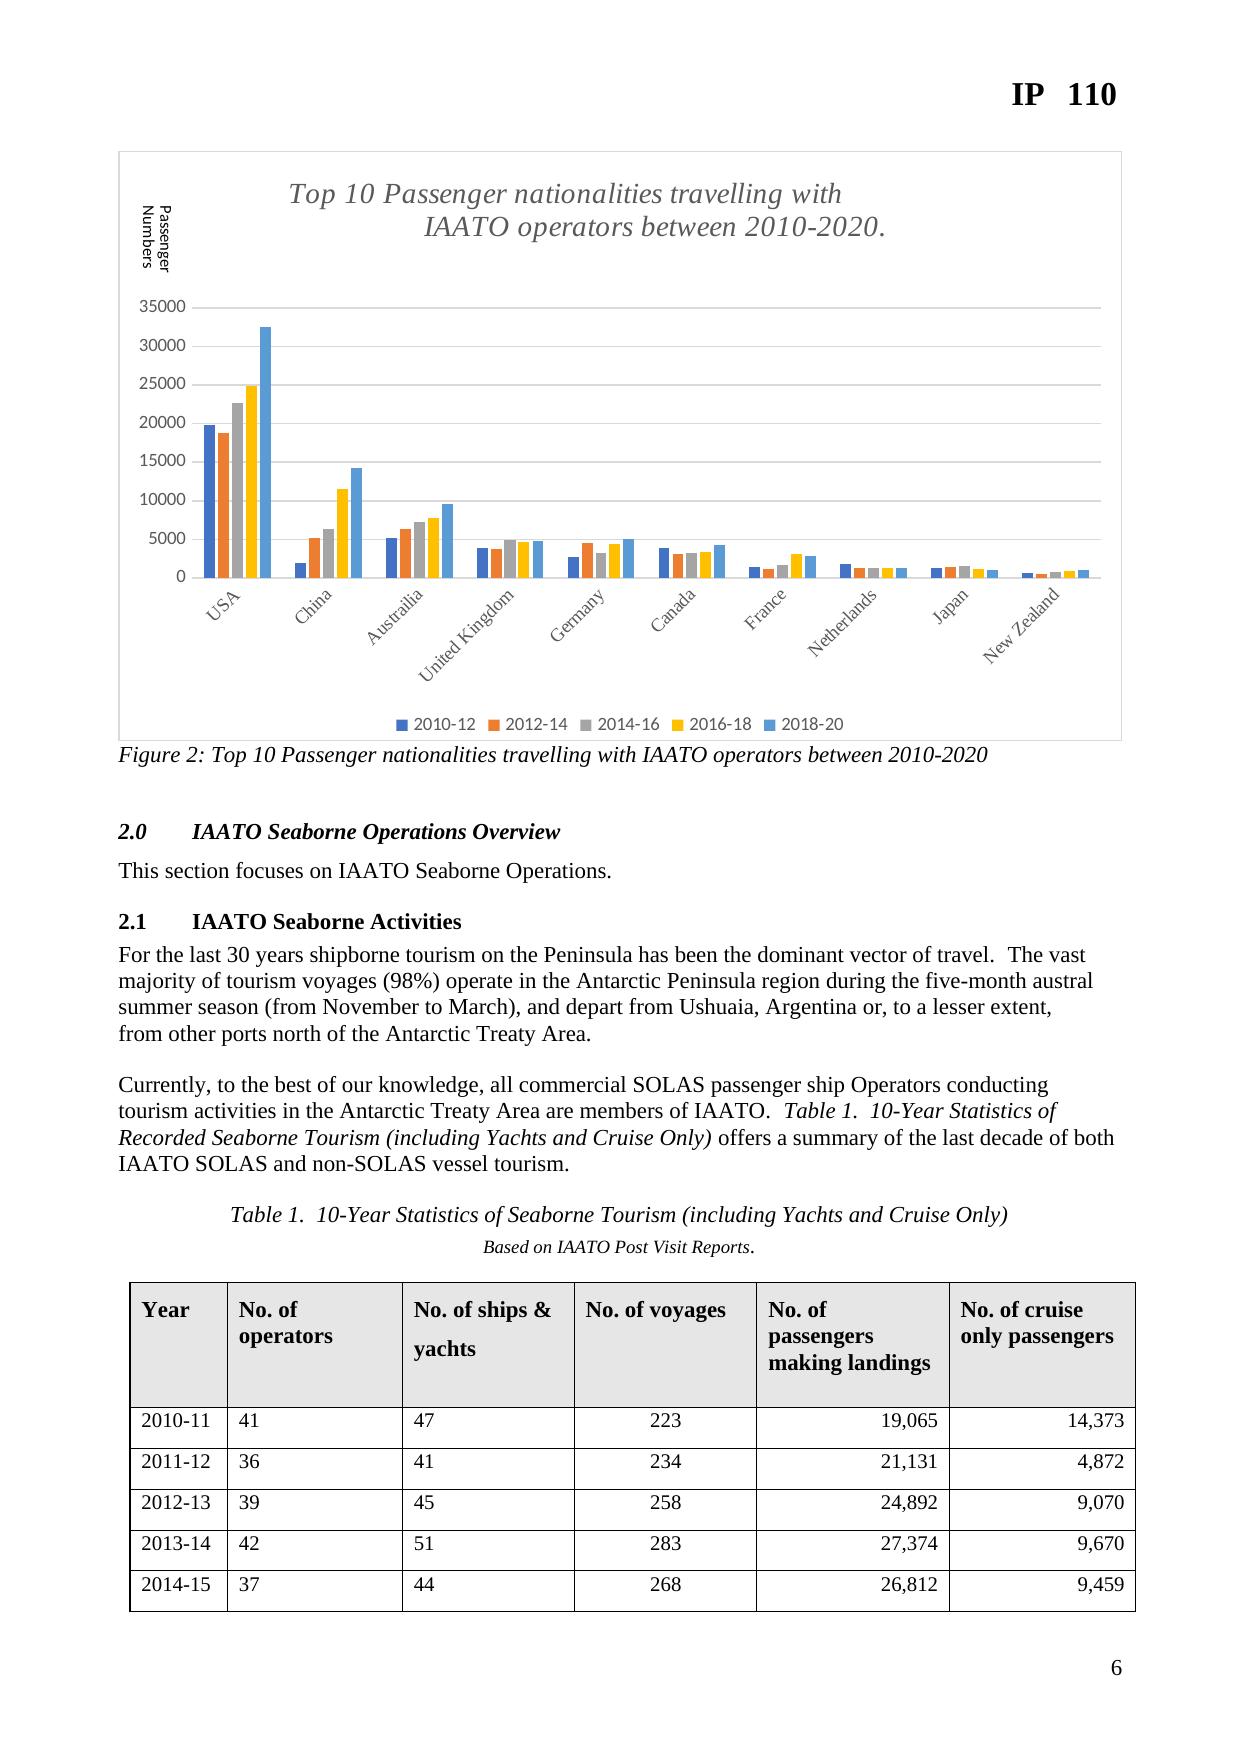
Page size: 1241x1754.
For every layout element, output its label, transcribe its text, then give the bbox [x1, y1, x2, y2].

table_cell 45 [403, 1490, 574, 1529]
table_cell 24,892 [757, 1490, 949, 1529]
table_cell 9,670 [950, 1531, 1135, 1570]
table_cell 42 [228, 1531, 402, 1570]
table_cell 47 [403, 1408, 574, 1448]
table_cell 51 [403, 1531, 574, 1570]
table_cell 9,459 [950, 1571, 1135, 1611]
table_header No. of voyages [575, 1283, 756, 1407]
table_cell 258 [575, 1490, 756, 1529]
table_header No. of ships & yachts [403, 1283, 574, 1407]
table_cell 44 [403, 1571, 574, 1611]
table_cell 37 [228, 1571, 402, 1611]
table_cell 41 [403, 1449, 574, 1489]
table_cell 268 [575, 1571, 756, 1611]
subtitle 2.0 IAATO Seaborne Operations Overview [118, 818, 1098, 844]
table_header Year [131, 1283, 227, 1407]
text This section focuses on IAATO Seaborne Operations. [118, 857, 1098, 883]
table_cell 2014-15 [131, 1571, 227, 1611]
subtitle Currently, to the best of our knowledge, all commercial SOLAS passenger ship Operators conducting tourism activities in the Antarctic Treaty Area are members of IAATO. Table 1. 10-Year Statistics of Recorded Seaborne Tourism (including Yachts and Cruise Only) offers a summary of the last decade of both IAATO SOLAS and non-SOLAS vessel tourism. [118, 1071, 1122, 1177]
table_cell 283 [575, 1531, 756, 1570]
table_cell 2013-14 [131, 1531, 227, 1570]
text For the last 30 years shipborne tourism on the Peninsula has been the dominant vector of travel. The vast majority of tourism voyages (98%) operate in the Antarctic Peninsula region during the five-month austral summer season (from November to March), and depart from Ushuaia, Argentina or, to a lesser extent, from other ports north of the Antarctic Treaty Area. [118, 941, 1098, 1046]
text Figure 2: Top 10 Passenger nationalities travelling with IAATO operators between 2010-2020 [118, 742, 1122, 768]
subtitle 2.1 IAATO Seaborne Activities [118, 908, 1098, 934]
table_cell 9,070 [950, 1490, 1135, 1529]
table_header No. of operators [228, 1283, 402, 1407]
table_cell 2012-13 [131, 1490, 227, 1529]
table_cell 14,373 [950, 1408, 1135, 1448]
table_cell 2010-11 [131, 1408, 227, 1448]
table_cell 19,065 [757, 1408, 949, 1448]
table_cell 26,812 [757, 1571, 949, 1611]
table_cell 27,374 [757, 1531, 949, 1570]
table_cell 2011-12 [131, 1449, 227, 1489]
text Based on IAATO Post Visit Reports. [118, 1234, 1122, 1258]
table_cell 39 [228, 1490, 402, 1529]
table_cell 41 [228, 1408, 402, 1448]
table_cell 36 [228, 1449, 402, 1489]
table_cell 4,872 [950, 1449, 1135, 1489]
subtitle Table 1. 10-Year Statistics of Seaborne Tourism (including Yachts and Cruise Only) [118, 1202, 1122, 1228]
table_cell 234 [575, 1449, 756, 1489]
table_header No. of passengers making landings [757, 1283, 949, 1407]
table_cell 21,131 [757, 1449, 949, 1489]
table_cell 223 [575, 1408, 756, 1448]
table_header No. of cruise only passengers [950, 1283, 1135, 1407]
